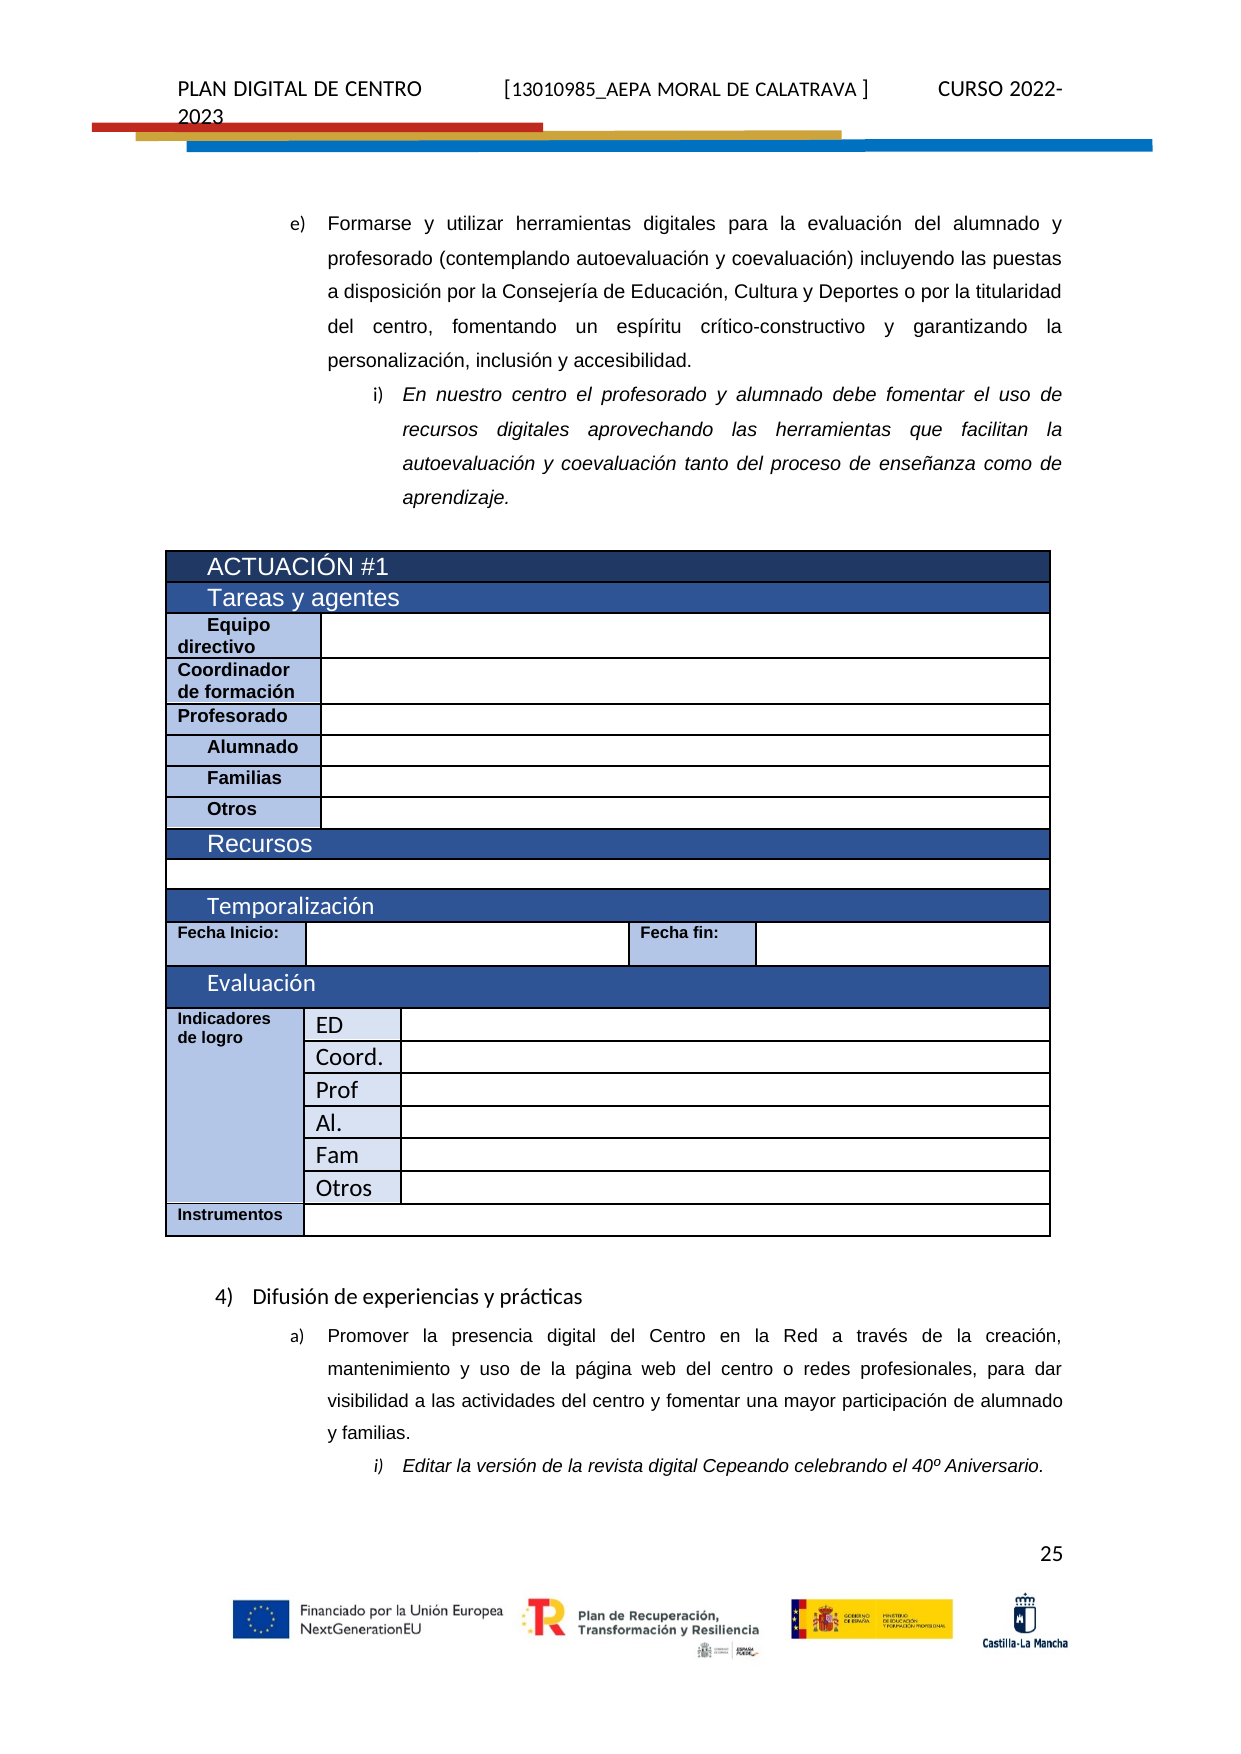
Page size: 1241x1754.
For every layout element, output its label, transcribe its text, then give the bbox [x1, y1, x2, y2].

table_cell Al. [305, 1107, 400, 1137]
list Editar la versión de la revista digital Cepeando celebrando el 40º Aniversario. [383, 1454, 1063, 1477]
table_header ACTUACIÓN #1 [167, 552, 1049, 581]
table_cell Otros [305, 1172, 400, 1202]
list Difusión de experiencias y prácticas [215, 1282, 1063, 1310]
table_cell Indicadores de logro [167, 1009, 303, 1202]
table_cell Prof [305, 1074, 400, 1105]
table_cell [322, 798, 1049, 827]
table_cell Alumnado [167, 736, 320, 765]
table_cell [402, 1107, 1049, 1137]
table_cell [402, 1074, 1049, 1105]
table_cell [402, 1172, 1049, 1202]
table_cell Coordinador de formación [167, 659, 320, 702]
table_cell ED [305, 1009, 400, 1039]
list Formarse y utilizar herramientas digitales para la evaluación del alumnado y profesorado (contemplando autoevaluación y coevaluación) incluyendo las puestas a disposición por la Consejería de Educación, Cultura y Deportes o por la titularidad del centro, fomentando un espíritu crítico-constructivo y garantizando la personalización, inclusión y accesibilidad. [290, 211, 1063, 371]
table_cell Tareas y agentes [167, 583, 1049, 612]
table_cell [402, 1009, 1049, 1039]
table_cell Coord. [305, 1042, 400, 1072]
table_cell Fecha Inicio: [167, 923, 305, 965]
table_cell [322, 767, 1049, 796]
table_cell Equipo directivo [167, 614, 320, 657]
table_cell Profesorado [167, 705, 320, 734]
table_cell [322, 614, 1049, 657]
table_cell Instrumentos [167, 1204, 303, 1235]
table_cell [167, 860, 1049, 888]
table_cell Fecha fin: [630, 923, 755, 965]
table_cell [305, 1205, 1049, 1235]
table_cell Fam [305, 1139, 400, 1170]
table_cell [402, 1139, 1049, 1170]
table_cell Evaluación [167, 967, 1049, 1007]
table_cell [402, 1042, 1049, 1072]
table_cell Recursos [167, 830, 1049, 858]
table_cell Temporalización [167, 890, 1049, 921]
table_cell Familias [167, 767, 320, 796]
list En nuestro centro el profesorado y alumnado debe fomentar el uso de recursos digitales aprovechando las herramientas que facilitan la autoevaluación y coevaluación tanto del proceso de enseñanza como de aprendizaje. [383, 383, 1063, 509]
table_cell [322, 659, 1049, 702]
picture [206, 1566, 1093, 1681]
table_cell [307, 923, 628, 965]
table_cell [322, 705, 1049, 734]
list Promover la presencia digital del Centro en la Red a través de la creación, mantenimiento y uso de la página web del centro o redes profesionales, para dar visibilidad a las actividades del centro y fomentar una mayor participación de alumnado y familias. [290, 1324, 1063, 1444]
table_cell Otros [167, 798, 320, 827]
table_cell [322, 736, 1049, 765]
table_cell [757, 923, 1049, 965]
